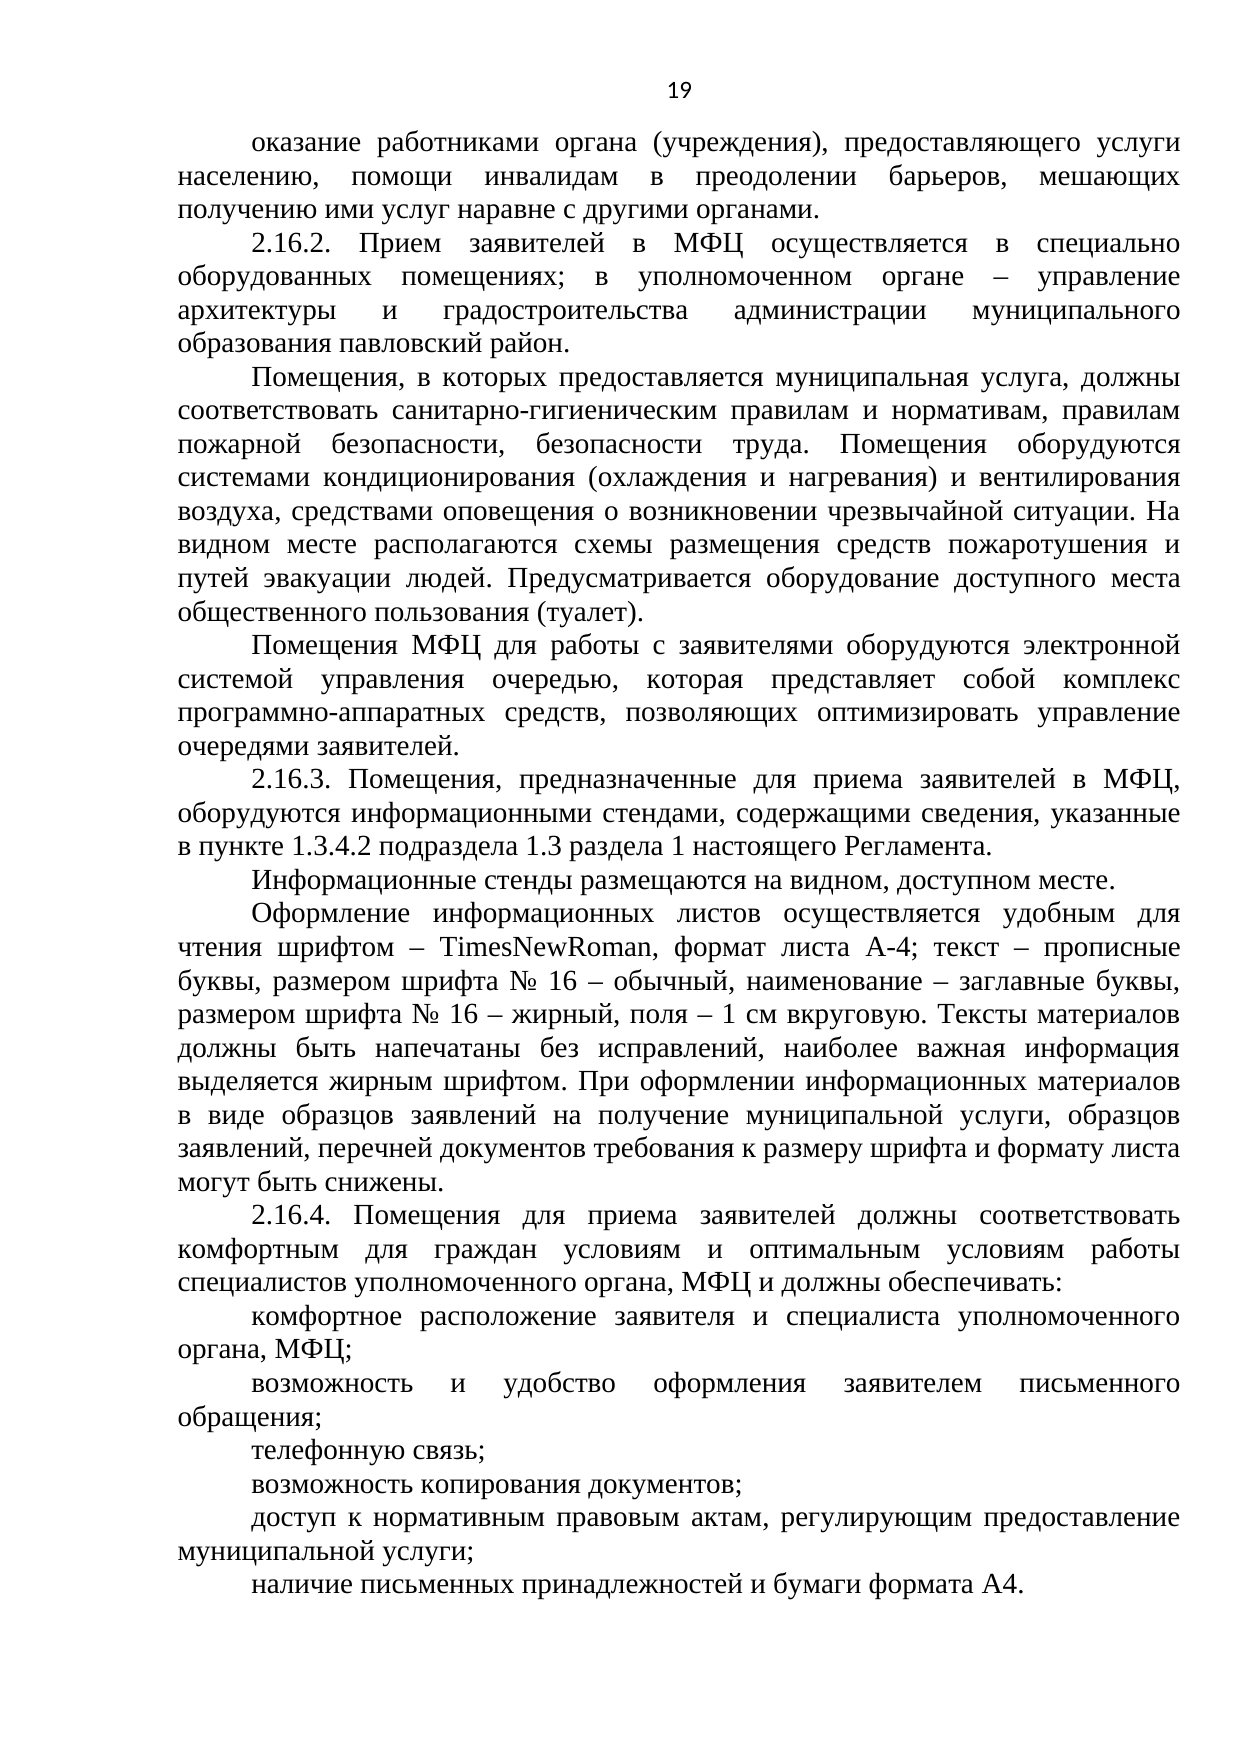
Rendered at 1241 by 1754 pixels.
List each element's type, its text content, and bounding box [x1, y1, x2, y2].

text возможность копирования документов; [177, 1466, 1181, 1499]
text телефонную связь; [177, 1432, 1181, 1466]
text Помещения, в которых предоставляется муниципальная услуга, должны соответствовать санитарно-гигиеническим правилам и нормативам, правилам пожарной безопасности, безопасности труда. Помещения оборудуются системами кондиционирования (охлаждения и нагревания) и вентилирования воздуха, средствами оповещения о возникновении чрезвычайной ситуации. На видном месте располагаются схемы размещения средств пожаротушения и путей эвакуации людей. Предусматривается оборудование доступного места общественного пользования (туалет). [177, 359, 1181, 627]
text доступ к нормативным правовым актам, регулирующим предоставление муниципальной услуги; [177, 1499, 1181, 1566]
text 2.16.4. Помещения для приема заявителей должны соответствовать комфортным для граждан условиям и оптимальным условиям работы специалистов уполномоченного органа, МФЦ и должны обеспечивать: [177, 1197, 1181, 1298]
text 2.16.2. Прием заявителей в МФЦ осуществляется в специально оборудованных помещениях; в уполномоченном органе – управление архитектуры и градостроительства администрации муниципального образования павловский район. [177, 225, 1181, 359]
text оказание работниками органа (учреждения), предоставляющего услуги населению, помощи инвалидам в преодолении барьеров, мешающих получению ими услуг наравне с другими органами. [177, 124, 1181, 225]
text Оформление информационных листов осуществляется удобным для чтения шрифтом – TimesNewRoman, формат листа A-4; текст – прописные буквы, размером шрифта № 16 – обычный, наименование – заглавные буквы, размером шрифта № 16 – жирный, поля – 1 см вкруговую. Тексты материалов должны быть напечатаны без исправлений, наиболее важная информация выделяется жирным шрифтом. При оформлении информационных материалов в виде образцов заявлений на получение муниципальной услуги, образцов заявлений, перечней документов требования к размеру шрифта и формату листа могут быть снижены. [177, 896, 1181, 1197]
text Помещения МФЦ для работы с заявителями оборудуются электронной системой управления очередью, которая представляет собой комплекс программно-аппаратных средств, позволяющих оптимизировать управление очередями заявителей. [177, 627, 1181, 761]
text возможность и удобство оформления заявителем письменного обращения; [177, 1365, 1181, 1432]
text Информационные стенды размещаются на видном, доступном месте. [177, 862, 1181, 896]
text наличие письменных принадлежностей и бумаги формата A4. [177, 1566, 1181, 1600]
text 2.16.3. Помещения, предназначенные для приема заявителей в МФЦ, оборудуются информационными стендами, содержащими сведения, указанные в пункте 1.3.4.2 подраздела 1.3 раздела 1 настоящего Регламента. [177, 761, 1181, 862]
text комфортное расположение заявителя и специалиста уполномоченного органа, МФЦ; [177, 1298, 1181, 1365]
